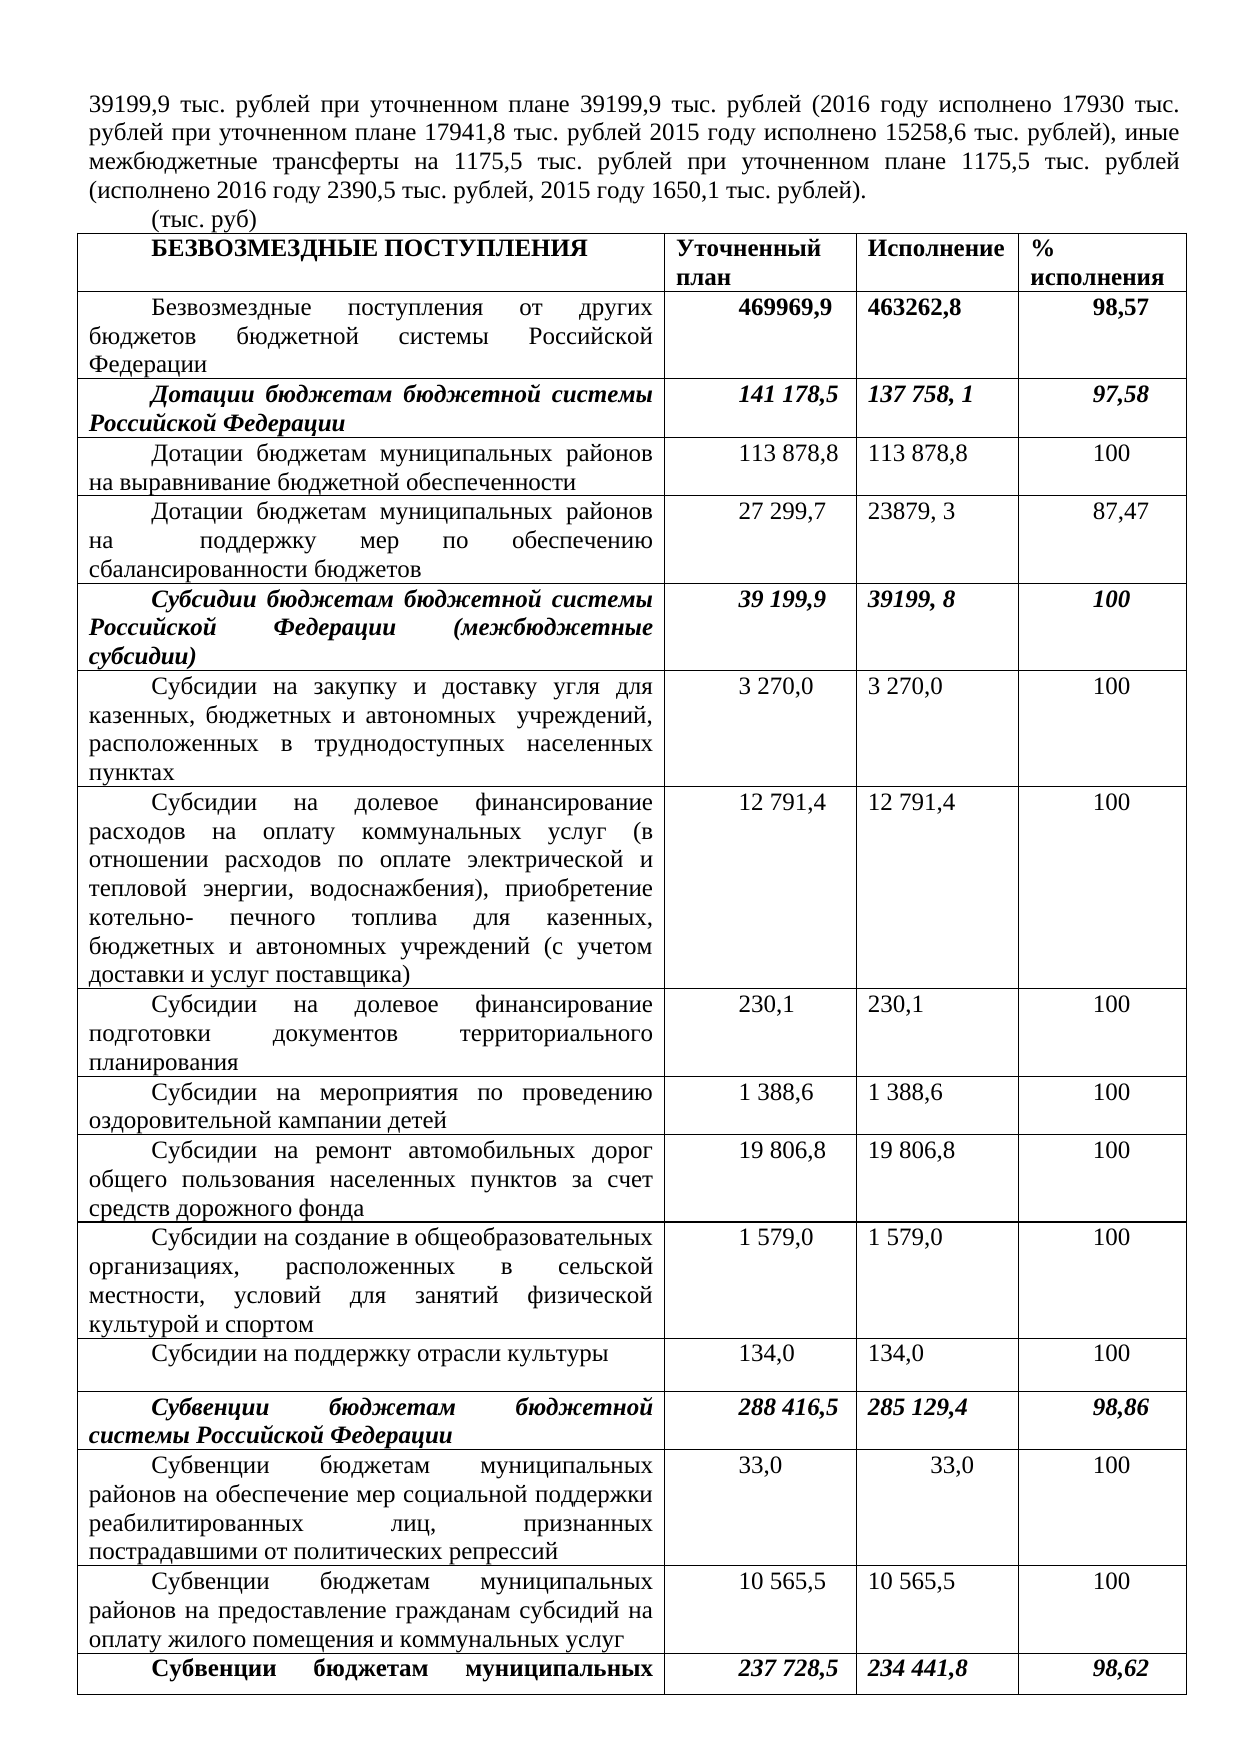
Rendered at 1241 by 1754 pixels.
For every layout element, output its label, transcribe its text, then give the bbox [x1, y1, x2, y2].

table_cell 288 416,5 [665, 1392, 856, 1449]
table_cell Субсидии бюджетам бюджетной системы Российской Федерации (межбюджетные субсидии) [78, 584, 664, 670]
table_cell Безвозмездные поступления от других бюджетов бюджетной системы Российской Федерации [78, 292, 664, 378]
table_cell 137 758, 1 [857, 379, 1018, 437]
table_header Уточненный план [665, 234, 856, 291]
table_cell 12 791,4 [665, 787, 856, 988]
table_cell Дотации бюджетам муниципальных районов на выравнивание бюджетной обеспеченности [78, 438, 664, 495]
table_cell Субсидии на мероприятия по проведению оздоровительной кампании детей [78, 1077, 664, 1134]
table_cell 98,62 [1019, 1654, 1186, 1694]
table_cell 134,0 [665, 1339, 856, 1391]
table_cell 19 806,8 [665, 1135, 856, 1221]
table_cell 134,0 [857, 1339, 1018, 1391]
table_cell 100 [1019, 584, 1186, 670]
table_cell 39 199,9 [665, 584, 856, 670]
table_cell 10 565,5 [857, 1566, 1018, 1652]
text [89, 89, 1181, 204]
table_cell 100 [1019, 438, 1186, 495]
table_cell 3 270,0 [665, 671, 856, 786]
table_cell Субвенции бюджетам муниципальных районов на обеспечение мер социальной поддержки реабилитированных лиц, признанных пострадавшими от политических репрессий [78, 1450, 664, 1565]
table_cell 19 806,8 [857, 1135, 1018, 1221]
table_header БЕЗВОЗМЕЗДНЫЕ ПОСТУПЛЕНИЯ [78, 234, 664, 291]
table_cell 12 791,4 [857, 787, 1018, 988]
table_cell 100 [1019, 1135, 1186, 1221]
table_cell 1 388,6 [665, 1077, 856, 1134]
table_cell 113 878,8 [857, 438, 1018, 495]
table_cell Дотации бюджетам муниципальных районов на поддержку мер по обеспечению сбалансированности бюджетов [78, 496, 664, 583]
table_cell 469969,9 [665, 292, 856, 378]
table_cell 113 878,8 [665, 438, 856, 495]
table_cell 100 [1019, 671, 1186, 786]
table_cell 230,1 [665, 989, 856, 1076]
table_cell 27 299,7 [665, 496, 856, 583]
table_cell 237 728,5 [665, 1654, 856, 1694]
table_cell Субсидии на поддержку отрасли культуры [78, 1339, 664, 1391]
table_cell Субвенции бюджетам муниципальных районов на предоставление гражданам субсидий на оплату жилого помещения и коммунальных услуг [78, 1566, 664, 1652]
table_header % исполнения [1019, 234, 1186, 291]
table_cell 33,0 [665, 1450, 856, 1565]
table_cell 23879, 3 [857, 496, 1018, 583]
table_cell 87,47 [1019, 496, 1186, 583]
table_cell 100 [1019, 989, 1186, 1076]
table_cell 234 441,8 [857, 1654, 1018, 1694]
table_cell 97,58 [1019, 379, 1186, 437]
table_cell 100 [1019, 1077, 1186, 1134]
table_cell 100 [1019, 1566, 1186, 1652]
table_cell Субсидии на закупку и доставку угля для казенных, бюджетных и автономных учреждений, расположенных в труднодоступных населенных пунктах [78, 671, 664, 786]
table_cell Субсидии на ремонт автомобильных дорог общего пользования населенных пунктов за счет средств дорожного фонда [78, 1135, 664, 1221]
table_cell 98,57 [1019, 292, 1186, 378]
table_cell 100 [1019, 787, 1186, 988]
table_cell 230,1 [857, 989, 1018, 1076]
table_cell 100 [1019, 1339, 1186, 1391]
table_cell 1 579,0 [857, 1223, 1018, 1337]
table_cell 33,0 [857, 1450, 1018, 1565]
table_cell 1 579,0 [665, 1223, 856, 1337]
table_cell Субсидии на долевое финансирование подготовки документов территориального планирования [78, 989, 664, 1076]
table_cell Субсидии на долевое финансирование расходов на оплату коммунальных услуг (в отношении расходов по оплате электрической и тепловой энергии, водоснажбения), приобретение котельно- печного топлива для казенных, бюджетных и автономных учреждений (с учетом доставки и услуг поставщика) [78, 787, 664, 988]
table_cell 141 178,5 [665, 379, 856, 437]
table_cell 1 388,6 [857, 1077, 1018, 1134]
table_cell 100 [1019, 1450, 1186, 1565]
table_cell 285 129,4 [857, 1392, 1018, 1449]
table_cell 10 565,5 [665, 1566, 856, 1652]
table_cell Субсидии на создание в общеобразовательных организациях, расположенных в сельской местности, условий для занятий физической культурой и спортом [78, 1223, 664, 1337]
table_cell 3 270,0 [857, 671, 1018, 786]
table_cell 98,86 [1019, 1392, 1186, 1449]
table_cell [78, 1654, 664, 1694]
table_header Исполнение [857, 234, 1018, 291]
table_cell Субвенции бюджетам бюджетной системы Российской Федерации [78, 1392, 664, 1449]
table_cell 100 [1019, 1223, 1186, 1337]
table_cell 463262,8 [857, 292, 1018, 378]
table_cell Дотации бюджетам бюджетной системы Российской Федерации [78, 379, 664, 437]
text (тыс. руб) [89, 204, 1181, 232]
table_cell 39199, 8 [857, 584, 1018, 670]
